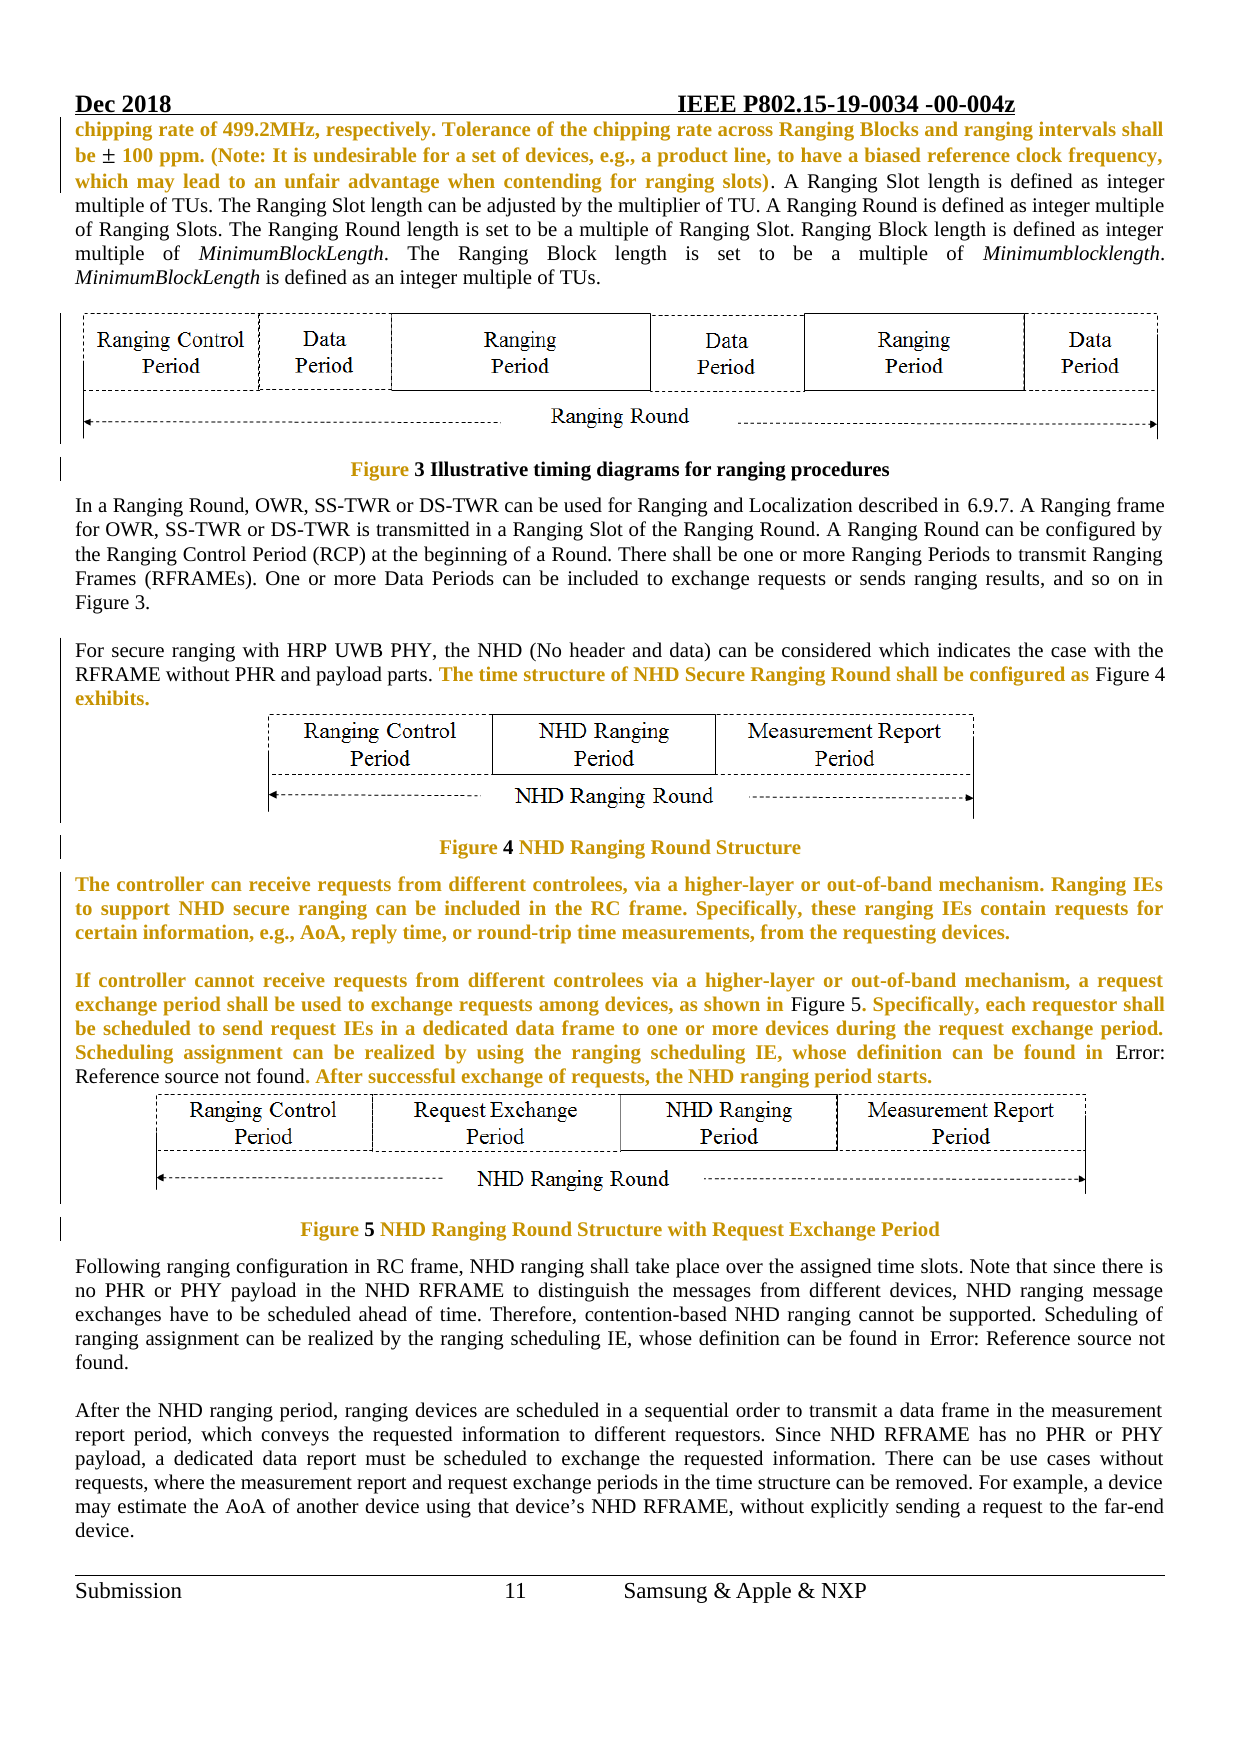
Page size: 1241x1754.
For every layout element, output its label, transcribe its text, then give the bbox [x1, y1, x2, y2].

text Figure 3 Illustrative timing diagrams for ranging procedures [75, 457, 1165, 481]
text For secure ranging with HRP UWB PHY, the NHD (No header and data) can be considered which indicates the case with the RFRAME without PHR and payload parts. The time structure of NHD Secure Ranging Round shall be configured as Figure 4 exhibits. [75, 638, 1165, 710]
text The controller can receive requests from different controlees, via a higher-layer or out-of-band mechanism. Ranging IEs to support NHD secure ranging can be included in the RC frame. Specifically, these ranging IEs contain requests for certain information, e.g., AoA, reply time, or round-trip time measurements, from the requesting devices. [75, 872, 1165, 944]
picture [75, 313, 1165, 445]
text Figure 4 NHD Ranging Round Structure [75, 835, 1165, 859]
text After the NHD ranging period, ranging devices are scheduled in a sequential order to transmit a data frame in the measurement report period, which conveys the requested information to different requestors. Since NHD RFRAME has no PHR or PHY payload, a dedicated data report must be scheduled to exchange the requested information. There can be use cases without requests, where the measurement report and request exchange periods in the time structure can be removed. For example, a device may estimate the AoA of another device using that device’s NHD RFRAME, without explicitly sending a request to the far-end device. [75, 1398, 1165, 1542]
picture [260, 710, 980, 823]
picture [148, 1088, 1093, 1205]
text In a Ranging Round, OWR, SS-TWR or DS-TWR can be used for Ranging and Localization described in 6.9.7. A Ranging frame for OWR, SS-TWR or DS-TWR is transmitted in a Ranging Slot of the Ranging Round. A Ranging Round can be configured by the Ranging Control Period (RCP) at the beginning of a Round. There shall be one or more Ranging Periods to transmit Ranging Frames (RFRAMEs). One or more Data Periods can be included to exchange requests or sends ranging results, and so on in Figure 3. [75, 493, 1165, 614]
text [75, 117, 1165, 289]
text Figure 5 NHD Ranging Round Structure with Request Exchange Period [75, 1217, 1165, 1241]
